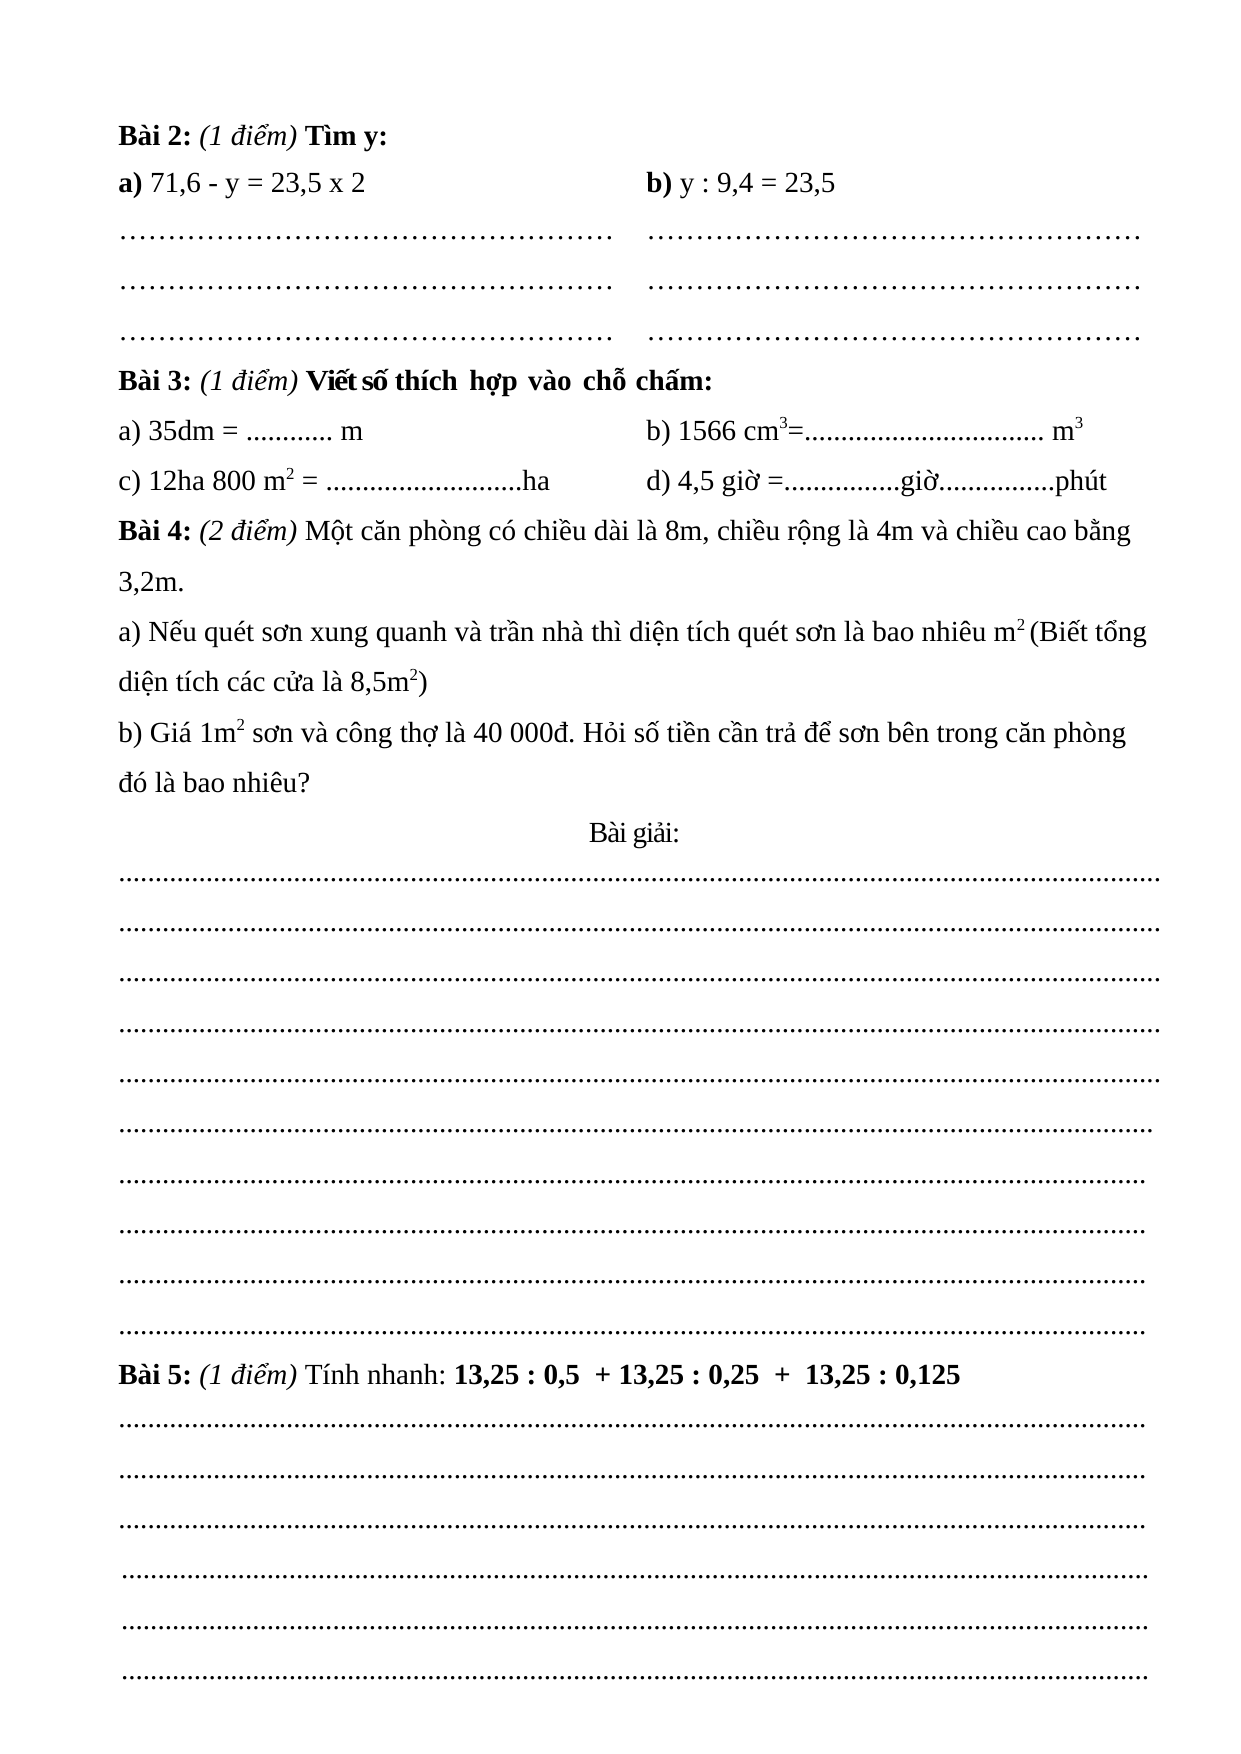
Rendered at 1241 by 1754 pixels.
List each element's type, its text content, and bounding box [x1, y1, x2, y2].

table_cell c) 12ha 800 m2 = ...........................ha [107, 463, 635, 513]
text Bài 5: (1 điểm) Tính nhanh: 13,25 : 0,5 + 13,25 : 0,25 + 13,25 : 0,125 [118, 1357, 1151, 1391]
text .......................................................................................................................................................................................................................................................................................... [118, 1552, 1152, 1635]
text Bài 3: (1 điểm) Viết số thích hợp vào chỗ chấm: [118, 363, 1152, 396]
text Bài 4: (2 điểm) Một căn phòng có chiều dài là 8m, chiều rộng là 4m và chiều cao bằng 3,2m. [118, 513, 1152, 597]
text a) Nếu quét sơn xung quanh và trần nhà thì diện tích quét sơn là bao nhiêu m2 (Biết tổng diện tích các cửa là 8,5m2) [118, 614, 1152, 698]
text ............................................................................................................................................................................................................................................................................................................................................................................................................................................. ............................................................................................................................................................................................................................................................................................................................................................................................................................................ [118, 854, 1166, 1139]
table_cell d) 4,5 giờ =................giờ................phút [635, 463, 1163, 513]
text ....................................................................................................................................................................................................................................................................................................................................................................................................................................... [118, 1401, 1152, 1535]
text ............................................................................................................................................. [118, 1652, 1152, 1686]
table_header a) 35dm = ............ m [107, 413, 635, 463]
text ............................................................................................................................................. [118, 1206, 1151, 1240]
text Bài giải: [118, 815, 1152, 849]
table_header b) 1566 cm3=................................. m3 [635, 413, 1163, 463]
text ............................................................................................................................................. [118, 1256, 1151, 1290]
table_header b) y : 9,4 = 23,5 …………………………………………… …………………………………………… …………………………………………… [635, 165, 1163, 363]
text Bài 2: (1 điểm) Tìm y: [118, 118, 1152, 152]
text ............................................................................................................................................. [118, 1156, 1151, 1189]
text b) Giá 1m2 sơn và công thợ là 40 000đ. Hỏi số tiền cần trả để sơn bên trong căn phòng đó là bao nhiêu? [118, 715, 1152, 799]
table_header a) 71,6 - y = 23,5 x 2 …………………………………………… …………………………………………… …………………………………………… [107, 165, 635, 363]
text ............................................................................................................................................. [118, 1307, 1151, 1340]
